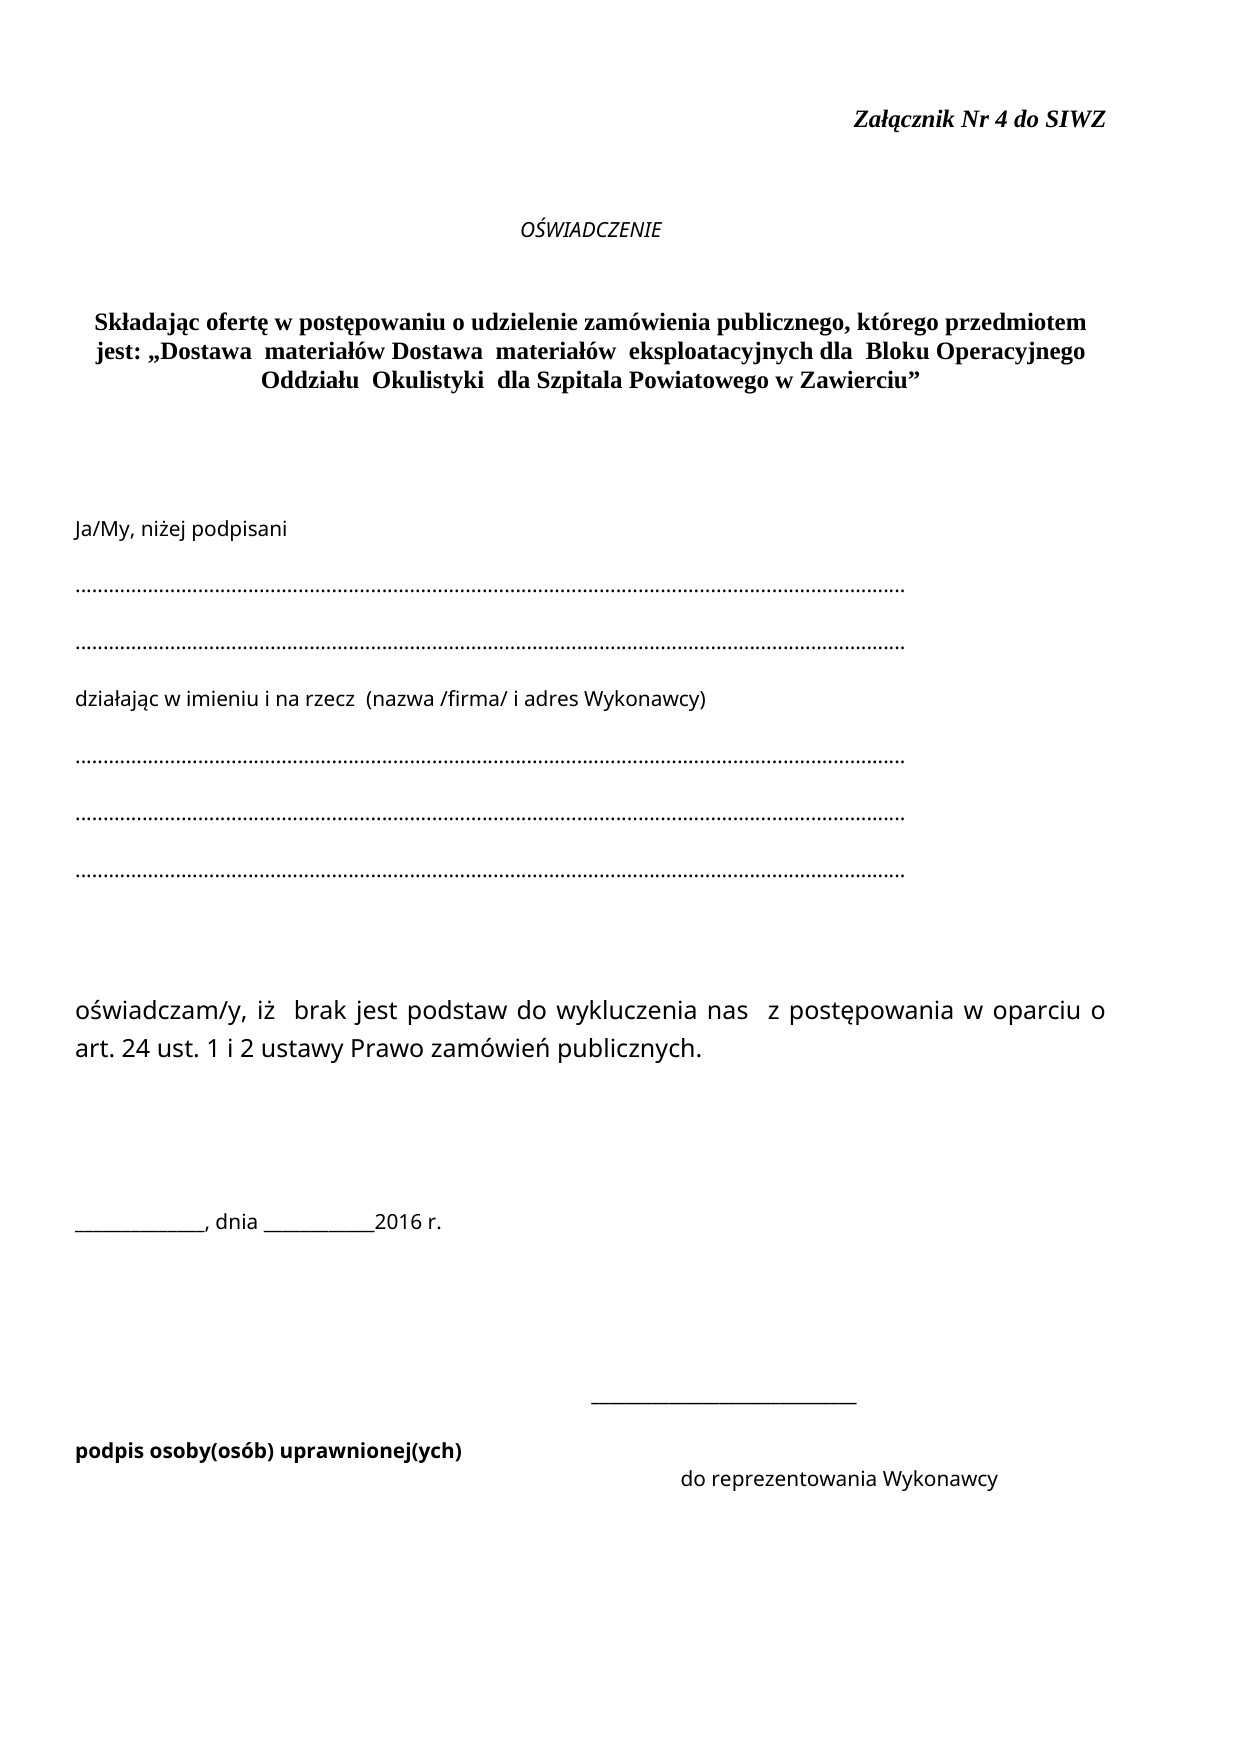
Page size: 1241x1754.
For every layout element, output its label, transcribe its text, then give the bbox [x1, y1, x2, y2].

text ..................................................................................................................................................... [75, 627, 1106, 656]
text ______________, dnia ____________2016 r. [75, 1207, 1106, 1236]
text oświadczam/y, iż brak jest podstaw do wykluczenia nas z postępowania w oparciu o art. 24 ust. 1 i 2 ustawy Prawo zamówień publicznych. [75, 989, 1106, 1065]
text _______________________________ [591, 1350, 1106, 1407]
text podpis osoby(osób) uprawnionej(ych) [75, 1407, 1106, 1464]
text ..................................................................................................................................................... [75, 798, 1106, 827]
text ..................................................................................................................................................... [75, 855, 1106, 883]
text Załącznik Nr 4 do SIWZ [149, 104, 1106, 132]
text Ja/My, niżej podpisani [75, 514, 1106, 542]
text działając w imieniu i na rzecz (nazwa /firma/ i adres Wykonawcy) [75, 684, 1106, 713]
subtitle Oświadczenie [75, 215, 1106, 243]
text ..................................................................................................................................................... [75, 741, 1106, 770]
text ..................................................................................................................................................... [75, 571, 1106, 599]
text do reprezentowania Wykonawcy [75, 1464, 1106, 1493]
text Składając ofertę w postępowaniu o udzielenie zamówienia publicznego, którego przedmiotem jest: „Dostawa materiałów Dostawa materiałów eksploatacyjnych dla Bloku Operacyjnego Oddziału Okulistyki dla Szpitala Powiatowego w Zawierciu” [75, 307, 1106, 393]
